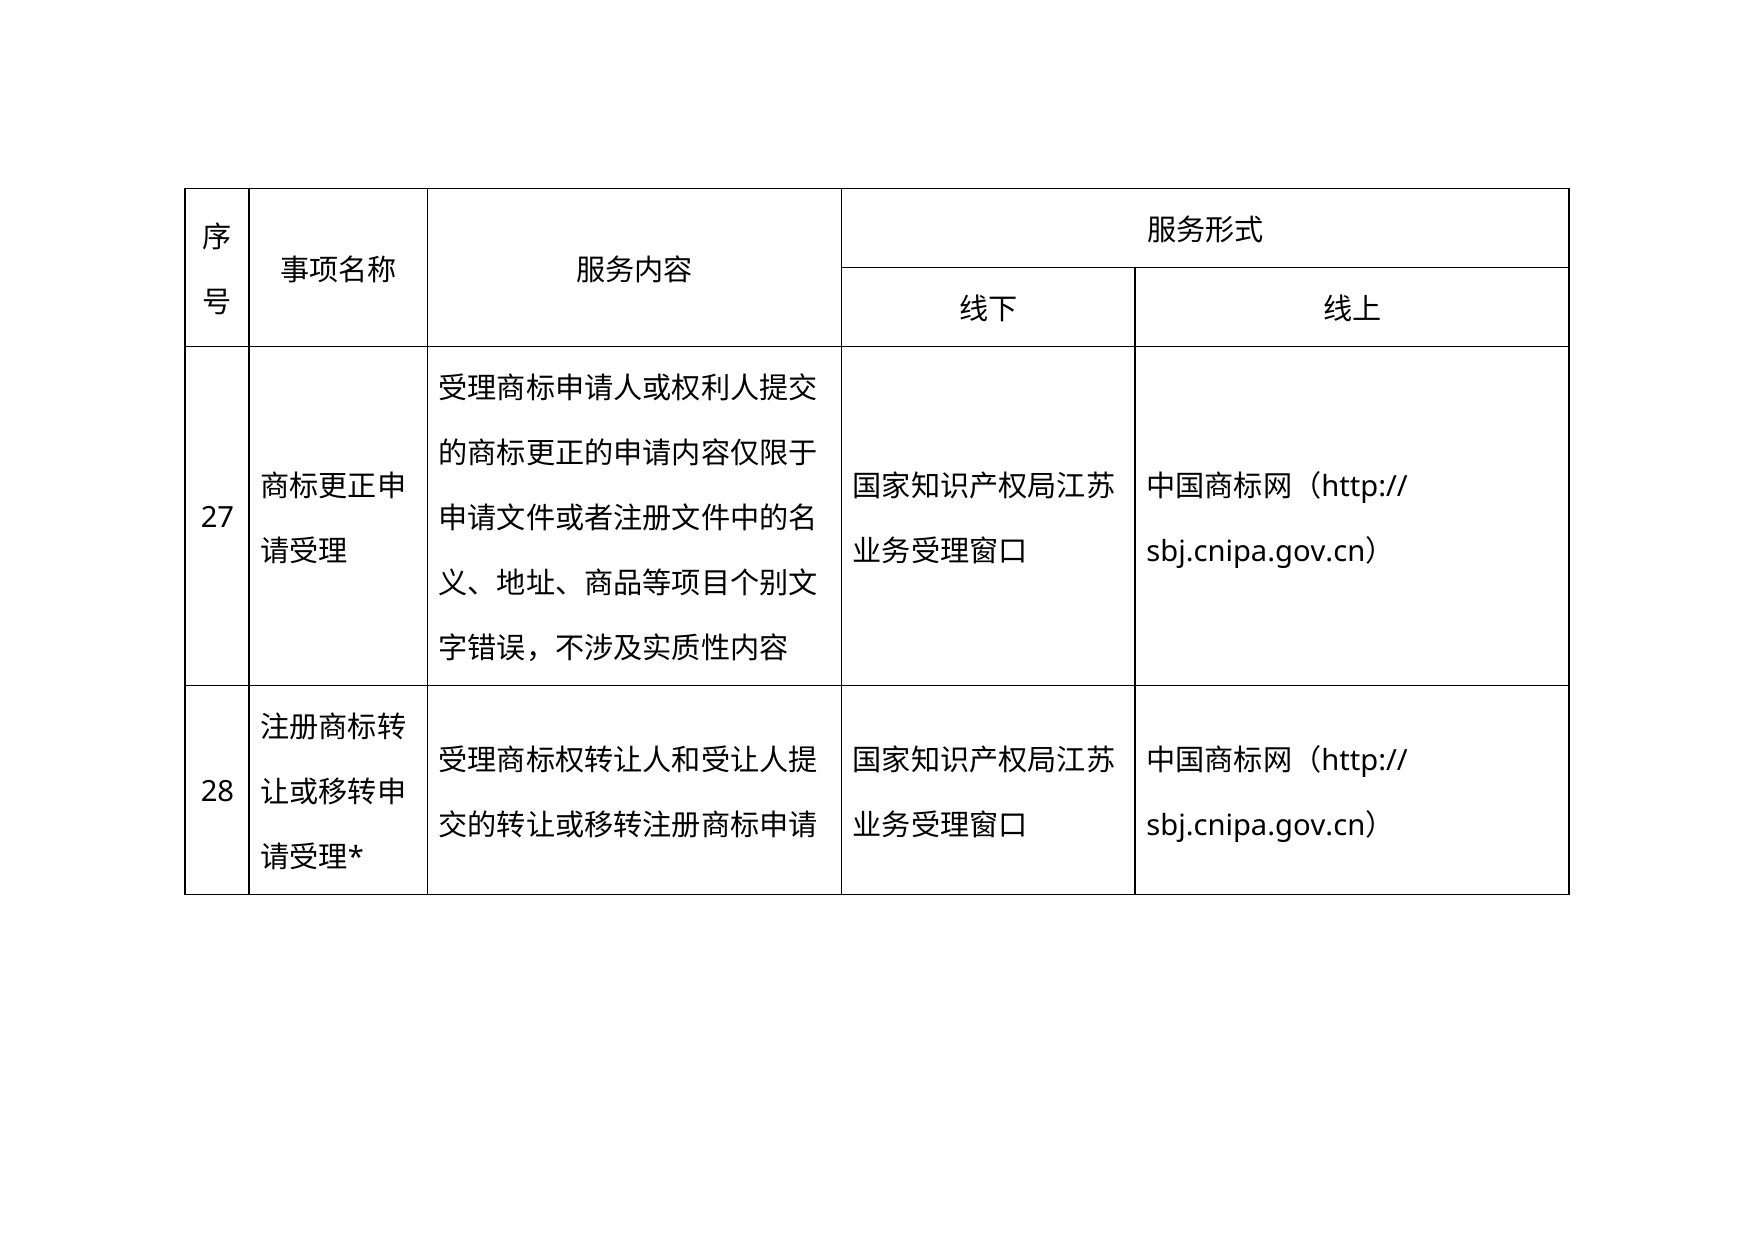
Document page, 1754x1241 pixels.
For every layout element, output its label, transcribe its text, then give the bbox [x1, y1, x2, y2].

table_cell 线上 [1136, 268, 1568, 346]
table_cell 27 [186, 347, 248, 685]
table_cell 28 [186, 686, 248, 894]
table_header 序号 [186, 189, 248, 346]
table_cell 商标更正申请受理 [250, 347, 427, 685]
table_cell 线下 [842, 268, 1134, 346]
table_cell 中国商标网（http://sbj.cnipa.gov.cn） [1136, 347, 1568, 685]
table_cell 中国商标网（http://sbj.cnipa.gov.cn） [1136, 686, 1568, 894]
table_cell 注册商标转让或移转申请受理* [250, 686, 427, 894]
table_cell 国家知识产权局江苏业务受理窗口 [842, 347, 1134, 685]
table_header 服务内容 [428, 189, 841, 346]
table_cell 受理商标申请人或权利人提交的商标更正的申请内容仅限于申请文件或者注册文件中的名义、地址、商品等项目个别文字错误，不涉及实质性内容 [428, 347, 841, 685]
table_cell 受理商标权转让人和受让人提交的转让或移转注册商标申请 [428, 686, 841, 894]
table_header 事项名称 [250, 189, 427, 346]
table_header 服务形式 [842, 189, 1568, 267]
table_cell 国家知识产权局江苏业务受理窗口 [842, 686, 1134, 894]
